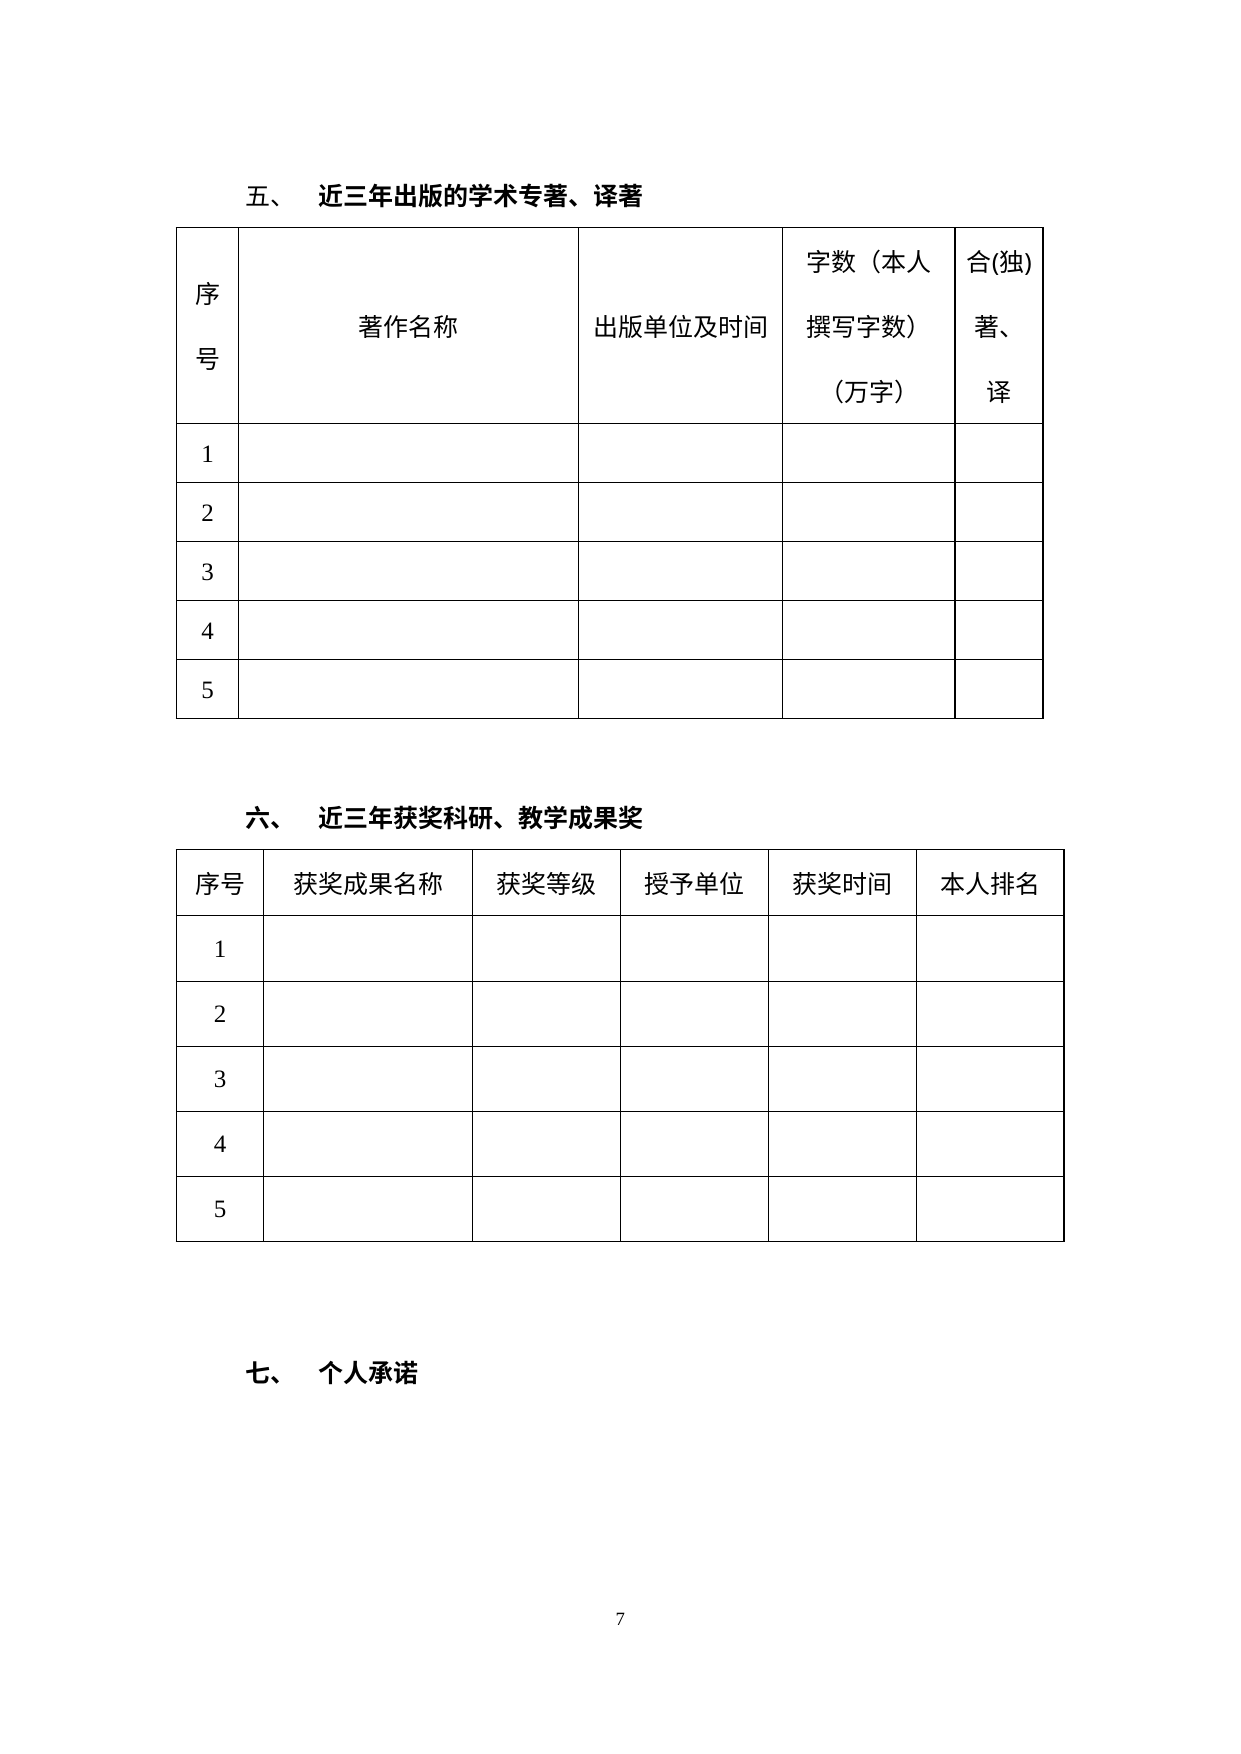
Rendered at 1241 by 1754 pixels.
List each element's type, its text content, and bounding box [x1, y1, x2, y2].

table_cell [264, 982, 472, 1046]
table_header 本人排名 [917, 850, 1063, 915]
table_cell [621, 1047, 768, 1111]
table_cell [956, 424, 1042, 482]
table_cell [769, 1047, 916, 1111]
list 近三年出版的学术专著、译著 [246, 162, 1053, 227]
table_header 序号 [177, 228, 238, 423]
table_header 字数（本人撰写字数） （万字） [783, 228, 954, 423]
table_cell [769, 916, 916, 981]
table_header 出版单位及时间 [579, 228, 782, 423]
table_cell [264, 1177, 472, 1241]
table_cell [473, 1112, 620, 1176]
table_cell [621, 916, 768, 981]
table_cell [783, 601, 954, 659]
table_cell [239, 542, 578, 600]
table_header 序号 [177, 850, 263, 915]
table_header 授予单位 [621, 850, 768, 915]
table_header 著作名称 [239, 228, 578, 423]
table_cell 1 [177, 916, 263, 981]
table_cell [473, 982, 620, 1046]
table_cell [621, 982, 768, 1046]
table_cell [264, 916, 472, 981]
table_cell [769, 1112, 916, 1176]
table_cell 3 [177, 1047, 263, 1111]
table_cell [769, 982, 916, 1046]
table_cell [783, 542, 954, 600]
table_cell [769, 1177, 916, 1241]
table_cell [239, 483, 578, 541]
table_cell [579, 660, 782, 718]
table_header 合(独) 著、译 [956, 228, 1042, 423]
table_header 获奖时间 [769, 850, 916, 915]
table_cell [579, 424, 782, 482]
table_cell [239, 660, 578, 718]
table_cell [264, 1112, 472, 1176]
table_cell [473, 1047, 620, 1111]
table_cell 5 [177, 1177, 263, 1241]
table_cell 1 [177, 424, 238, 482]
table_cell [917, 1177, 1063, 1241]
table_cell [579, 483, 782, 541]
table_cell 2 [177, 483, 238, 541]
table_cell 5 [177, 660, 238, 718]
list 近三年获奖科研、教学成果奖 [246, 784, 1053, 849]
table_cell [473, 916, 620, 981]
table_cell [917, 1112, 1063, 1176]
list 个人承诺 [246, 1339, 1053, 1404]
table_cell [473, 1177, 620, 1241]
table_cell [783, 483, 954, 541]
table_cell 3 [177, 542, 238, 600]
table_cell [621, 1177, 768, 1241]
table_cell [917, 982, 1063, 1046]
table_cell [579, 542, 782, 600]
table_cell [239, 424, 578, 482]
table_cell [264, 1047, 472, 1111]
table_cell 4 [177, 601, 238, 659]
table_cell [917, 1047, 1063, 1111]
table_cell [956, 542, 1042, 600]
table_cell [783, 660, 954, 718]
table_cell [621, 1112, 768, 1176]
table_cell [956, 601, 1042, 659]
table_header 获奖等级 [473, 850, 620, 915]
table_cell [783, 424, 954, 482]
table_header 获奖成果名称 [264, 850, 472, 915]
table_cell [956, 660, 1042, 718]
table_cell [956, 483, 1042, 541]
table_cell [239, 601, 578, 659]
table_cell 2 [177, 982, 263, 1046]
table_cell [579, 601, 782, 659]
table_cell 4 [177, 1112, 263, 1176]
table_cell [917, 916, 1063, 981]
